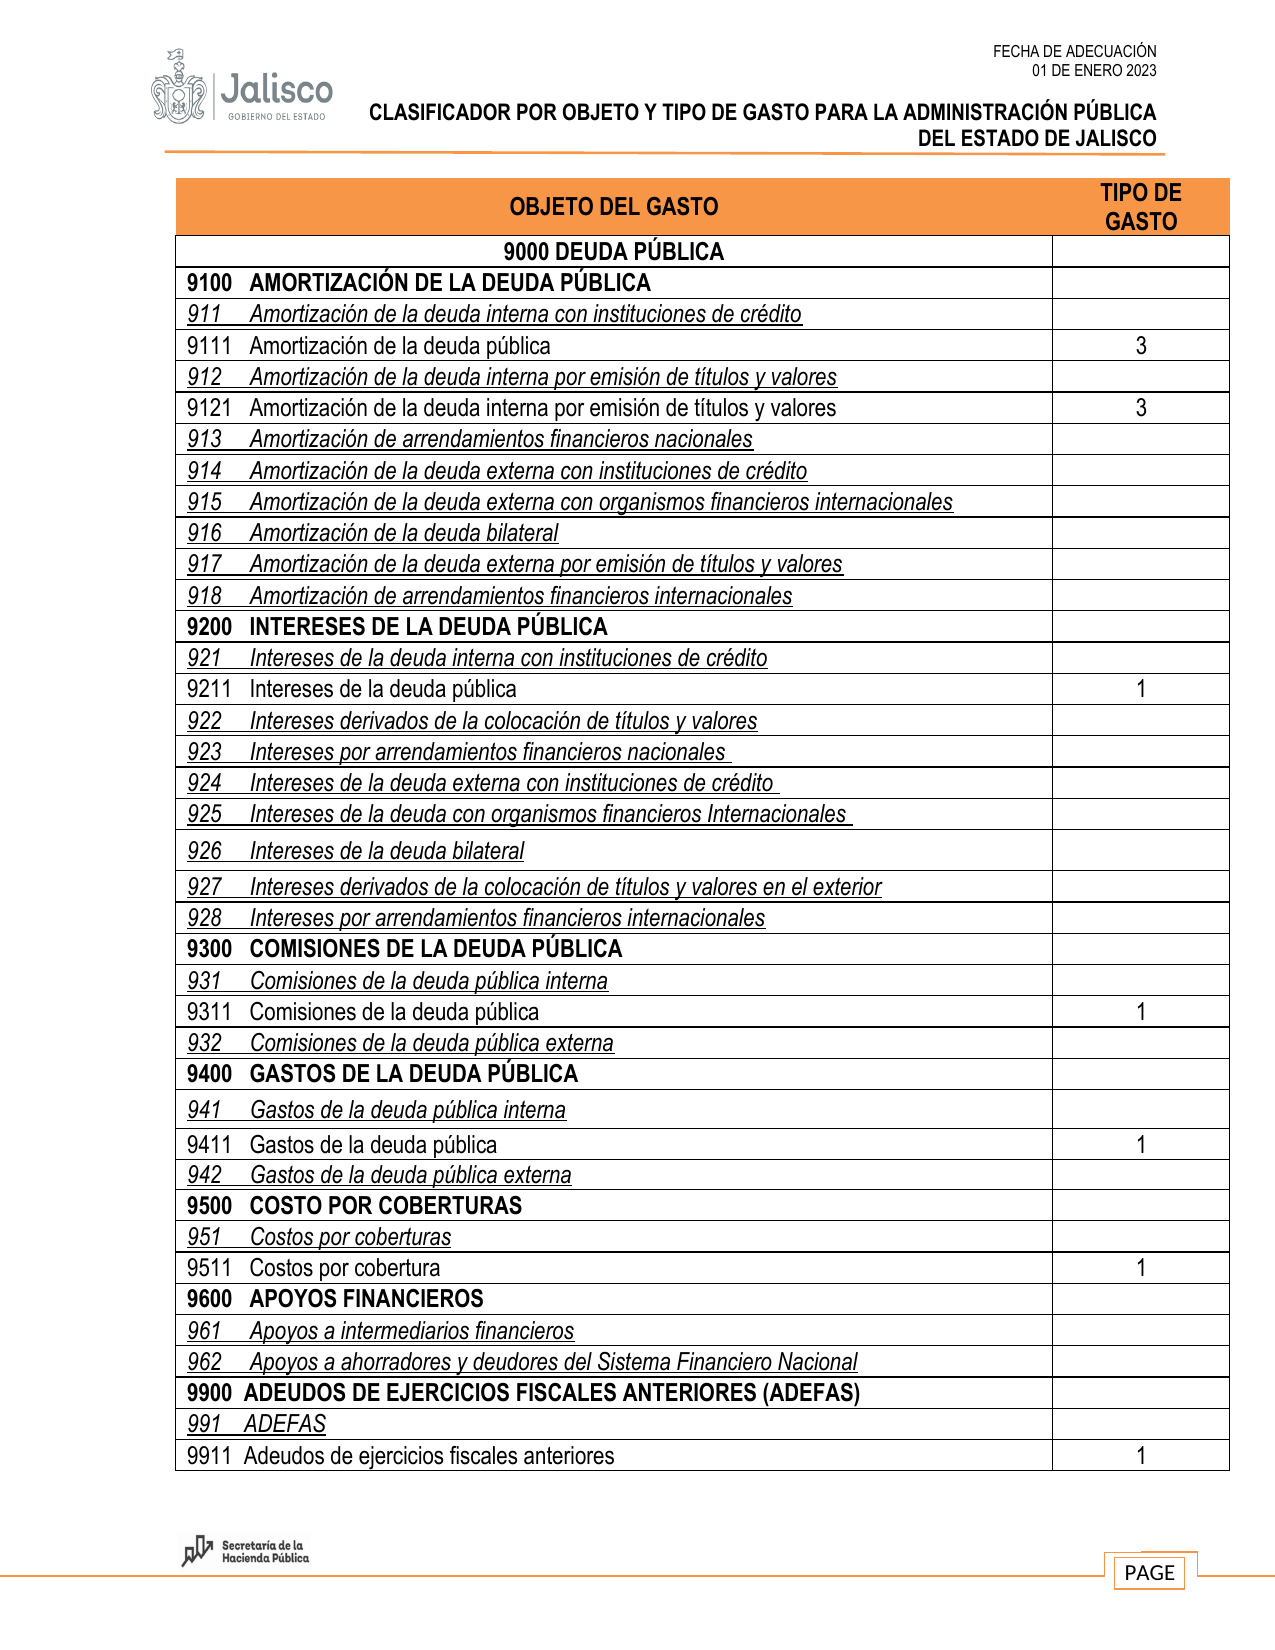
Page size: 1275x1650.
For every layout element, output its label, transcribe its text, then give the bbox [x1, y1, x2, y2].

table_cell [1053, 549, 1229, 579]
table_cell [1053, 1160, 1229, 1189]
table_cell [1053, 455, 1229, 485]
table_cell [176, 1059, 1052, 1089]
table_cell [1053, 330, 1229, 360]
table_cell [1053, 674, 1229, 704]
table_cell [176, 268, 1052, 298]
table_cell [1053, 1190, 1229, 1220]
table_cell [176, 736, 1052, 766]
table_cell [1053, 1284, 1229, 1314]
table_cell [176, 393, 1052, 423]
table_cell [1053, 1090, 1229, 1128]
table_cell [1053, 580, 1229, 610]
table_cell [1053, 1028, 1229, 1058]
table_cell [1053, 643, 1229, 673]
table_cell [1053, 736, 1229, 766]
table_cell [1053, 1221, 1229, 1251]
table_header TIPO DE GASTO [1053, 178, 1230, 235]
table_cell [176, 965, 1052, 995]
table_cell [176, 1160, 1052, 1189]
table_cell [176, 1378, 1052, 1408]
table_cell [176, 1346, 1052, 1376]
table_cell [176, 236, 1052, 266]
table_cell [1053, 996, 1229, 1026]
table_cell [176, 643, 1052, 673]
table_header OBJETO DEL GASTO [176, 178, 1053, 235]
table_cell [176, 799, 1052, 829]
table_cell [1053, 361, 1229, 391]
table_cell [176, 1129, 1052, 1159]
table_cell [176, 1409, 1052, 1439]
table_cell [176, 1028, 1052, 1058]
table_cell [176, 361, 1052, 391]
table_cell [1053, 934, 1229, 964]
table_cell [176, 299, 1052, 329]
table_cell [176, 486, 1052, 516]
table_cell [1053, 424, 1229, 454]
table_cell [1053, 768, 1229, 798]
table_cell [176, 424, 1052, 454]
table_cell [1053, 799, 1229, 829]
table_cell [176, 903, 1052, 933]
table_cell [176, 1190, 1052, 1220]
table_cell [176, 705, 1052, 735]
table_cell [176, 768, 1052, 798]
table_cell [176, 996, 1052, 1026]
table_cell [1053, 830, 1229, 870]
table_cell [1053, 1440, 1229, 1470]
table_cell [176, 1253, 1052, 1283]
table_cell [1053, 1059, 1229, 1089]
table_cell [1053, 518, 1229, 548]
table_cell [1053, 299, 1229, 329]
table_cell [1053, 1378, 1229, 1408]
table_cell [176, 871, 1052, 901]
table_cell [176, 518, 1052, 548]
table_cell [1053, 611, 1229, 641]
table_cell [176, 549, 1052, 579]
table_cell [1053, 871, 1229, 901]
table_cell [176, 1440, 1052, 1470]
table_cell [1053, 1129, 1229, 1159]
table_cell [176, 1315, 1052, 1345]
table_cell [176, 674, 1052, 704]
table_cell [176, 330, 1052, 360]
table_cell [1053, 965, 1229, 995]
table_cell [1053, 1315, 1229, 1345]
picture [177, 1532, 311, 1570]
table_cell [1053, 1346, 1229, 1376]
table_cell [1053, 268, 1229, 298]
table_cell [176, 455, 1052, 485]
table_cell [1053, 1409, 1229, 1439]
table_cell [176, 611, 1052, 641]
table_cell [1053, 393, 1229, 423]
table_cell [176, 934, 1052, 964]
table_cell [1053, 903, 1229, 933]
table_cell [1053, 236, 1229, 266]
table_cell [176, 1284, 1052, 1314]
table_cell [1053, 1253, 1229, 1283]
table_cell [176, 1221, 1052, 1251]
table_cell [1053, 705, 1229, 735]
picture [145, 42, 338, 129]
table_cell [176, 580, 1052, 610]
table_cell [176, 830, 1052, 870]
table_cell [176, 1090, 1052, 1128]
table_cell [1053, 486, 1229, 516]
